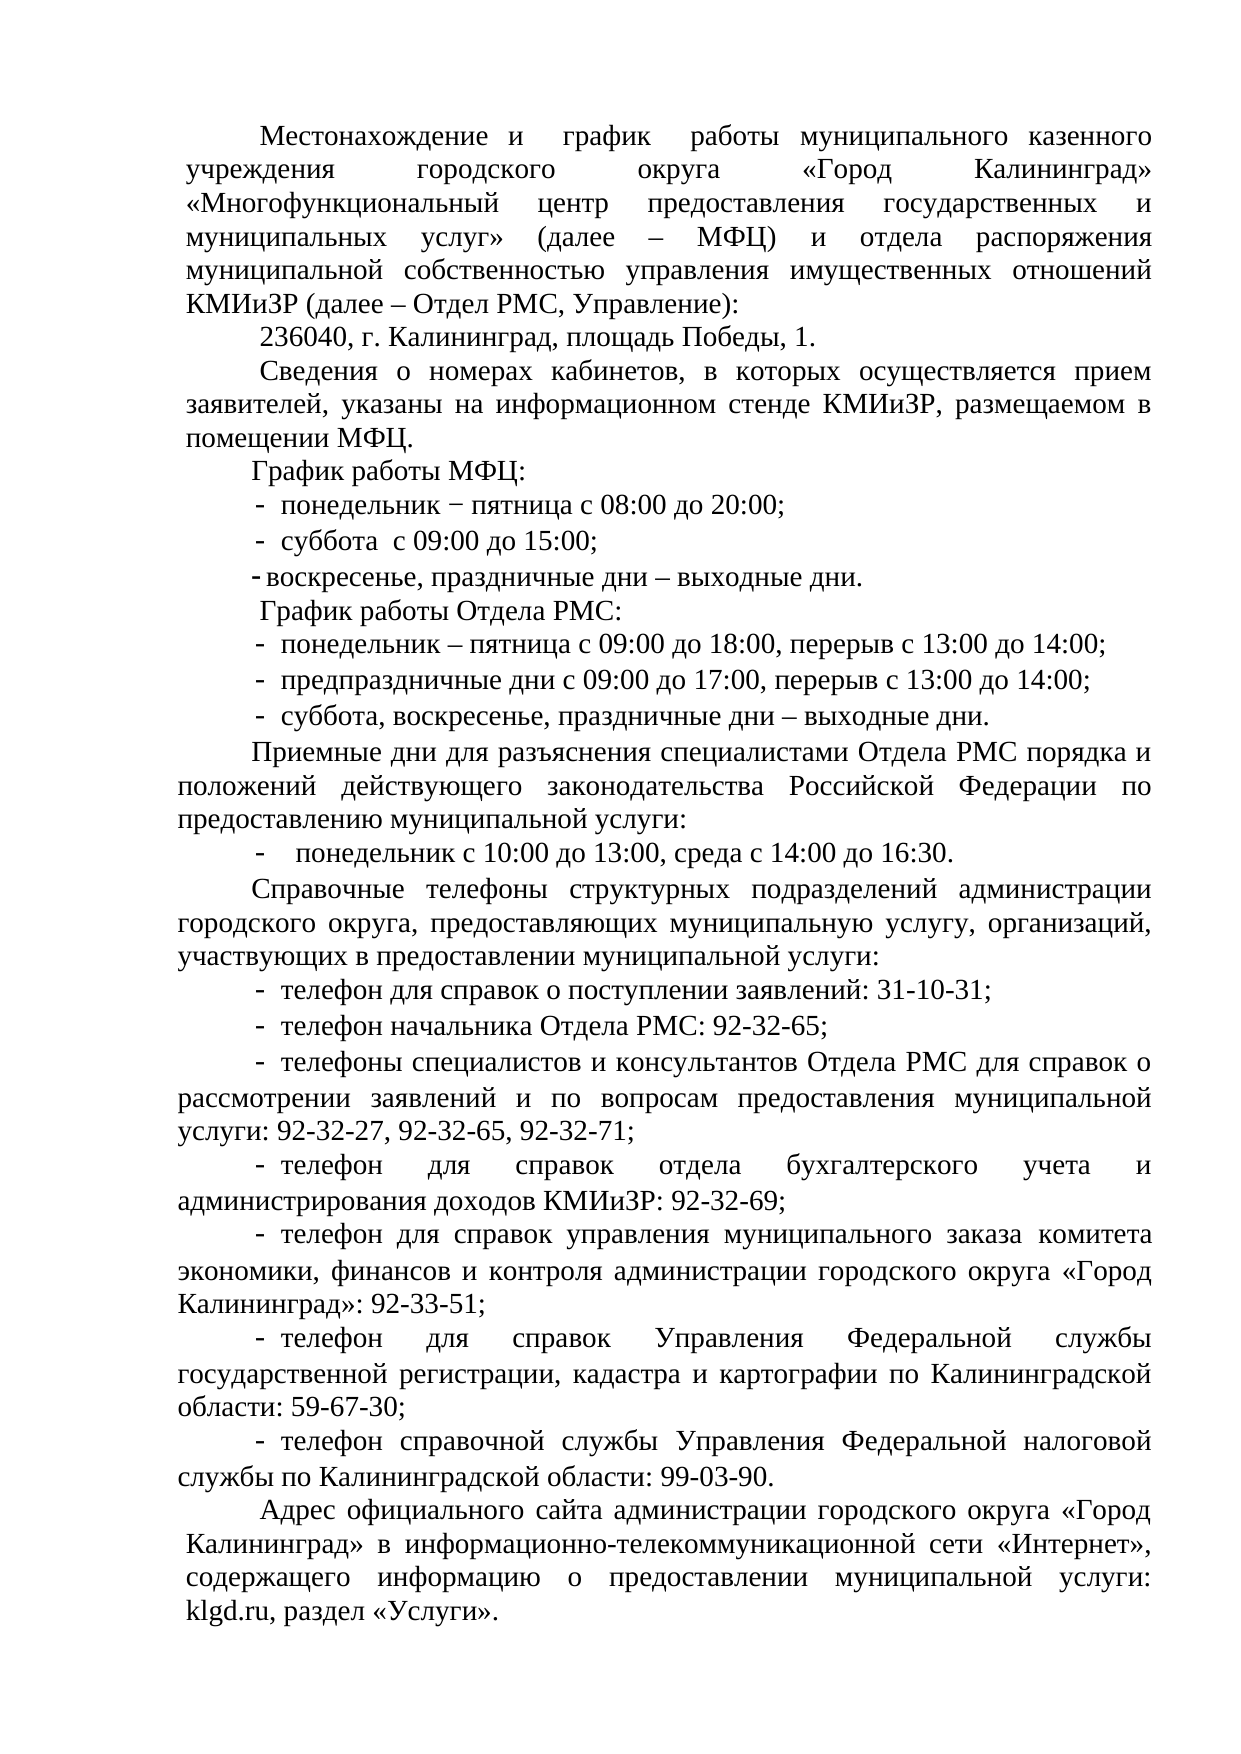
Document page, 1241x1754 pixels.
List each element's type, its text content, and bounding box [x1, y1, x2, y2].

list понедельник с 10:00 до 13:00, среда с 14:00 до 16:30. [177, 835, 1152, 871]
list понедельник – пятница с 09:00 до 18:00, перерыв с 13:00 до 14:00; [177, 626, 1152, 662]
text Сведения о номерах кабинетов, в которых осуществляется прием заявителей, указаны на информационном стенде КМИиЗР, размещаемом в помещении МФЦ. [186, 353, 1152, 453]
list телефоны специалистов и консультантов Отдела РМС для справок о рассмотрении заявлений и по вопросам предоставления муниципальной услуги: 92-32-27, 92-32-65, 92-32-71; [177, 1044, 1152, 1147]
text Адрес официального сайта администрации городского округа «Город Калининград» в информационно-телекоммуникационной сети «Интернет», содержащего информацию о предоставлении муниципальной услуги: klgd.ru, раздел «Услуги». [186, 1492, 1152, 1627]
list телефон для справок о поступлении заявлений: 31-10-31; [177, 972, 1152, 1008]
list телефон для справок отдела бухгалтерского учета и администрирования доходов КМИиЗР: 92-32-69; [177, 1147, 1152, 1217]
text Справочные телефоны структурных подразделений администрации городского округа, предоставляющих муниципальную услугу, организаций, участвующих в предоставлении муниципальной услуги: [177, 871, 1152, 972]
list телефон начальника Отдела РМС: 92-32-65; [177, 1008, 1152, 1044]
text 236040, г. Калининград, площадь Победы, 1. [186, 319, 1152, 353]
list суббота, воскресенье, праздничные дни – выходные дни. [177, 698, 1152, 734]
text График работы МФЦ: [177, 453, 1152, 487]
list предпраздничные дни с 09:00 до 17:00, перерыв с 13:00 до 14:00; [177, 662, 1152, 698]
list понедельник − пятница с 08:00 до 20:00; [177, 487, 1152, 523]
text График работы Отдела РМС: [186, 593, 1152, 626]
text Приемные дни для разъяснения специалистами Отдела РМС порядка и положений действующего законодательства Российской Федерации по предоставлению муниципальной услуги: [177, 734, 1152, 835]
list телефон справочной службы Управления Федеральной налоговой службы по Калининградской области: 99-03-90. [177, 1423, 1152, 1492]
list суббота с 09:00 до 15:00; [177, 523, 1152, 559]
text Местонахождение и график работы муниципального казенного учреждения городского округа «Город Калининград» «Многофункциональный центр предоставления государственных и муниципальных услуг» (далее – МФЦ) и отдела распоряжения муниципальной собственностью управления имущественных отношений КМИиЗР (далее – Отдел РМС, Управление): [186, 118, 1152, 319]
list воскресенье, праздничные дни – выходные дни. [177, 559, 1152, 593]
list телефон для справок управления муниципального заказа комитета экономики, финансов и контроля администрации городского округа «Город Калининград»: 92-33-51; [177, 1217, 1152, 1320]
list телефон для справок Управления Федеральной службы государственной регистрации, кадастра и картографии по Калининградской области: 59-67-30; [177, 1320, 1152, 1423]
